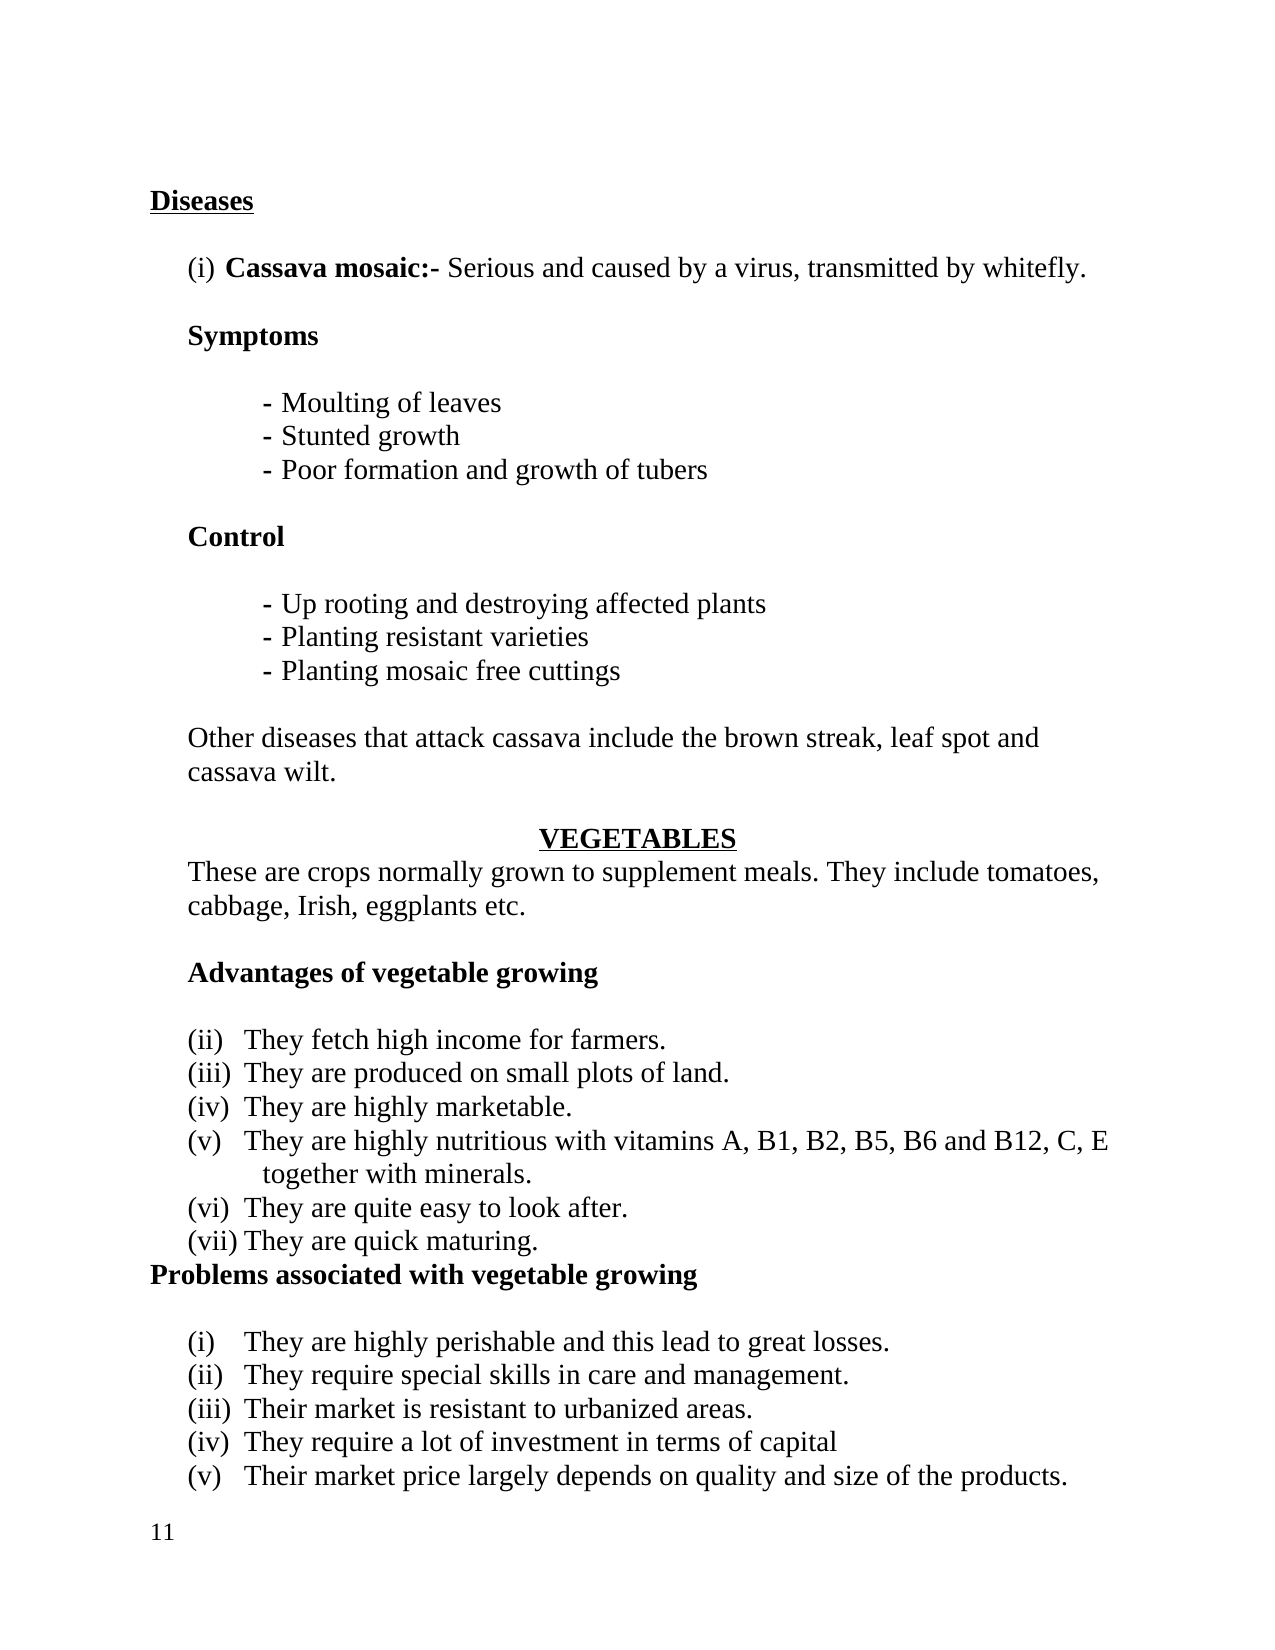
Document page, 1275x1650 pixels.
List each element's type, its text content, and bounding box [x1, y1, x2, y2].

list Moulting of leaves [262, 385, 1125, 418]
list Their market price largely depends on quality and size of the products. [187, 1458, 1125, 1492]
list They require special skills in care and management. [187, 1357, 1125, 1391]
list They are highly marketable. [187, 1089, 1125, 1123]
list Stunted growth [262, 418, 1125, 452]
text VEGETABLES [150, 821, 1125, 854]
list They are highly perishable and this lead to great losses. [187, 1324, 1125, 1357]
list Planting resistant varieties [262, 619, 1125, 653]
text Control [187, 519, 1125, 552]
list They are quick maturing. [187, 1223, 1125, 1257]
list They are produced on small plots of land. [187, 1056, 1125, 1089]
list They fetch high income for farmers. [187, 1022, 1125, 1056]
list Cassava mosaic:- Serious and caused by a virus, transmitted by whitefly. [187, 251, 1125, 284]
list They are quite easy to look after. [187, 1190, 1125, 1223]
list Their market is resistant to urbanized areas. [187, 1391, 1125, 1424]
text These are crops normally grown to supplement meals. They include tomatoes, cabbage, Irish, eggplants etc. [187, 854, 1125, 921]
list They require a lot of investment in terms of capital [187, 1424, 1125, 1458]
list Planting mosaic free cuttings [262, 653, 1125, 687]
text Problems associated with vegetable growing [150, 1257, 1125, 1290]
text Advantages of vegetable growing [187, 955, 1125, 988]
text Symptoms [187, 318, 1125, 351]
text Other diseases that attack cassava include the brown streak, leaf spot and cassava wilt. [187, 720, 1125, 787]
list Up rooting and destroying affected plants [262, 586, 1125, 619]
list Poor formation and growth of tubers [262, 452, 1125, 485]
list They are highly nutritious with vitamins A, B1, B2, B5, B6 and B12, C, E together with minerals. [187, 1123, 1125, 1190]
text Diseases [150, 183, 1125, 217]
